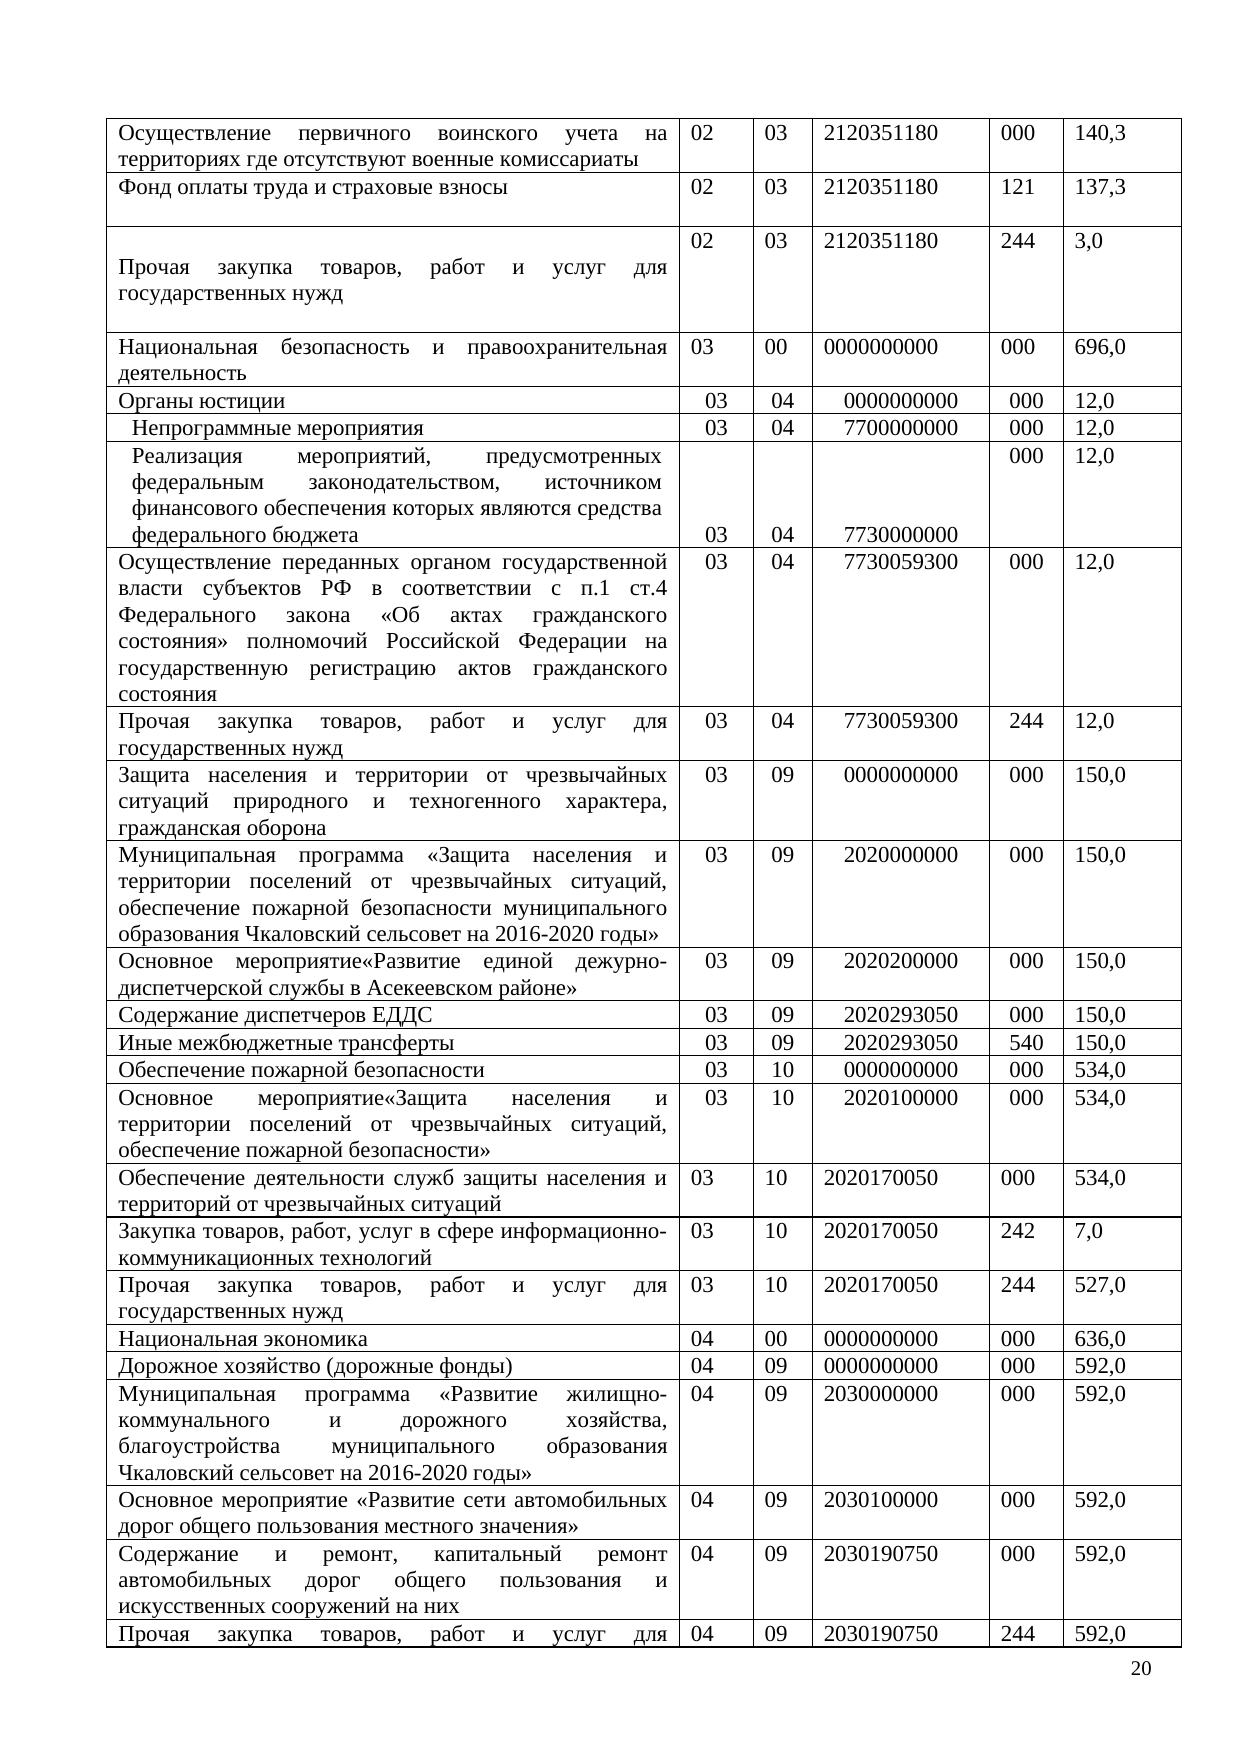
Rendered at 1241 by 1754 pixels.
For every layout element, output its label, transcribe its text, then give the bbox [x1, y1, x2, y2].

table_cell 0000000000 [813, 1056, 989, 1082]
table_cell 150,0 [1064, 1029, 1181, 1055]
table_cell 244 [990, 1271, 1063, 1324]
table_cell 12,0 [1064, 442, 1181, 547]
table_cell 2120351180 [813, 119, 989, 172]
table_cell 04 [754, 707, 812, 760]
table_cell Муниципальная программа «Развитие жилищно-коммунального и дорожного хозяйства, благоустройства муниципального образования Чкаловский сельсовет на 2016-2020 годы» [107, 1380, 679, 1485]
table_cell Закупка товаров, работ, услуг в сфере информационно- коммуникационных технологий [107, 1218, 679, 1270]
table_cell 121 [990, 173, 1063, 226]
table_cell Основное мероприятие«Развитие единой дежурно-диспетчерской службы в Асекеевском районе» [107, 948, 679, 1000]
table_cell Иные межбюджетные трансферты [107, 1029, 679, 1055]
table_cell 2020170050 [813, 1218, 989, 1270]
table_cell 242 [990, 1218, 1063, 1270]
table_cell 000 [990, 948, 1063, 1000]
table_cell 244 [990, 707, 1063, 760]
table_cell 244 [990, 1620, 1063, 1646]
table_cell Прочая закупка товаров, работ и услуг для государственных нужд [107, 707, 679, 760]
table_cell 09 [754, 1352, 812, 1379]
table_cell 000 [990, 414, 1063, 441]
table_cell 2120351180 [813, 227, 989, 332]
table_cell 12,0 [1064, 548, 1181, 706]
table_cell 00 [754, 333, 812, 386]
table_cell 10 [754, 1218, 812, 1270]
table_cell 04 [754, 442, 812, 547]
table_cell 0000000000 [813, 1325, 989, 1351]
table_cell 592,0 [1064, 1352, 1181, 1379]
table_cell 0000000000 [813, 333, 989, 386]
table_cell 2020170050 [813, 1271, 989, 1324]
table_cell 000 [990, 442, 1063, 547]
table_cell 09 [754, 761, 812, 840]
table_cell Муниципальная программа «Защита населения и территории поселений от чрезвычайных ситуаций, обеспечение пожарной безопасности муниципального образования Чкаловский сельсовет на 2016-2020 годы» [107, 841, 679, 947]
table_cell Национальная экономика [107, 1325, 679, 1351]
table_cell 0000000000 [813, 1352, 989, 1379]
table_cell Обеспечение пожарной безопасности [107, 1056, 679, 1082]
table_cell 03 [680, 414, 753, 441]
table_cell Прочая закупка товаров, работ и услуг для государственных нужд [107, 227, 679, 332]
table_cell 000 [990, 548, 1063, 706]
table_cell 150,0 [1064, 1001, 1181, 1028]
table_cell 10 [754, 1056, 812, 1082]
table_cell 02 [680, 173, 753, 226]
table_cell Дорожное хозяйство (дорожные фонды) [107, 1352, 679, 1379]
table_cell 0000000000 [813, 387, 989, 413]
table_cell 636,0 [1064, 1325, 1181, 1351]
table_cell 534,0 [1064, 1084, 1181, 1163]
table_cell 02 [680, 119, 753, 172]
table_cell 03 [754, 227, 812, 332]
table_cell 03 [680, 1164, 753, 1216]
table_cell Защита населения и территории от чрезвычайных ситуаций природного и техногенного характера, гражданская оборона [107, 761, 679, 840]
table_cell 000 [990, 1164, 1063, 1216]
table_cell 03 [680, 548, 753, 706]
table_cell 03 [680, 707, 753, 760]
table_cell Основное мероприятие «Развитие сети автомобильных дорог общего пользования местного значения» [107, 1486, 679, 1539]
table_cell 7730000000 [813, 442, 989, 547]
table_cell 2120351180 [813, 173, 989, 226]
table_cell 592,0 [1064, 1486, 1181, 1539]
table_cell Обеспечение деятельности служб защиты населения и территорий от чрезвычайных ситуаций [107, 1164, 679, 1216]
table_cell 03 [680, 1056, 753, 1082]
table_cell Содержание и ремонт, капитальный ремонт автомобильных дорог общего пользования и искусственных сооружений на них [107, 1540, 679, 1619]
table_cell 592,0 [1064, 1540, 1181, 1619]
table_cell 03 [754, 119, 812, 172]
table_cell 2030190750 [813, 1540, 989, 1619]
table_cell 03 [680, 1271, 753, 1324]
table_cell 150,0 [1064, 841, 1181, 947]
table_cell 10 [754, 1164, 812, 1216]
table_cell 000 [990, 1325, 1063, 1351]
table_cell 09 [754, 1540, 812, 1619]
table_cell 2020170050 [813, 1164, 989, 1216]
table_cell 09 [754, 1380, 812, 1485]
table_cell 10 [754, 1084, 812, 1163]
table_cell 09 [754, 1486, 812, 1539]
table_cell 000 [990, 1540, 1063, 1619]
table_cell 000 [990, 761, 1063, 840]
table_cell 244 [990, 227, 1063, 332]
table_cell Национальная безопасность и правоохранительная деятельность [107, 333, 679, 386]
table_cell 0000000000 [813, 761, 989, 840]
table_cell Осуществление первичного воинского учета на территориях где отсутствуют военные комиссариаты [107, 119, 679, 172]
table_cell 09 [754, 1620, 812, 1646]
table_cell 04 [680, 1540, 753, 1619]
table_cell 000 [990, 841, 1063, 947]
table_cell 03 [680, 1001, 753, 1028]
table_cell 7700000000 [813, 414, 989, 441]
table_cell 03 [680, 1029, 753, 1055]
table_cell 03 [680, 1084, 753, 1163]
table_cell Органы юстиции [107, 387, 679, 413]
table_cell 00 [754, 1325, 812, 1351]
table_cell 534,0 [1064, 1164, 1181, 1216]
table_cell 2020100000 [813, 1084, 989, 1163]
table_cell 000 [990, 387, 1063, 413]
table_cell 04 [680, 1352, 753, 1379]
table_cell 12,0 [1064, 707, 1181, 760]
table_cell 02 [680, 227, 753, 332]
table_cell 592,0 [1064, 1380, 1181, 1485]
table_cell 04 [680, 1380, 753, 1485]
table_cell 534,0 [1064, 1056, 1181, 1082]
table_cell 540 [990, 1029, 1063, 1055]
table_cell 527,0 [1064, 1271, 1181, 1324]
table_cell 12,0 [1064, 387, 1181, 413]
table_cell 12,0 [1064, 414, 1181, 441]
table_cell Реализация мероприятий, предусмотренных федеральным законодательством, источником финансового обеспечения которых являются средства федерального бюджета [107, 442, 679, 547]
table_cell 000 [990, 1380, 1063, 1485]
table_cell 000 [990, 119, 1063, 172]
table_cell 7,0 [1064, 1218, 1181, 1270]
table_cell 04 [754, 548, 812, 706]
table_cell 3,0 [1064, 227, 1181, 332]
table_cell 2030000000 [813, 1380, 989, 1485]
table_cell 000 [990, 1486, 1063, 1539]
table_cell 03 [680, 442, 753, 547]
table_cell Осуществление переданных органом государственной власти субъектов РФ в соответствии с п.1 ст.4 Федерального закона «Об актах гражданского состояния» полномочий Российской Федерации на государственную регистрацию актов гражданского состояния [107, 548, 679, 706]
table_cell 10 [754, 1271, 812, 1324]
table_cell 09 [754, 841, 812, 947]
table_cell 04 [680, 1486, 753, 1539]
table_cell 09 [754, 1001, 812, 1028]
table_cell Непрограммные мероприятия [107, 414, 679, 441]
table_cell 000 [990, 1352, 1063, 1379]
table_cell 03 [680, 387, 753, 413]
table_cell Основное мероприятие«Защита населения и территории поселений от чрезвычайных ситуаций, обеспечение пожарной безопасности» [107, 1084, 679, 1163]
table_cell 2020293050 [813, 1001, 989, 1028]
table_cell Содержание диспетчеров ЕДДС [107, 1001, 679, 1028]
table_cell 09 [754, 948, 812, 1000]
table_cell 696,0 [1064, 333, 1181, 386]
table_cell 03 [754, 173, 812, 226]
table_cell 592,0 [1064, 1620, 1181, 1646]
table_cell 000 [990, 1001, 1063, 1028]
table_cell Фонд оплаты труда и страховые взносы [107, 173, 679, 226]
table_cell 000 [990, 1084, 1063, 1163]
table_cell 150,0 [1064, 761, 1181, 840]
table_cell 03 [680, 1218, 753, 1270]
table_cell 03 [680, 948, 753, 1000]
table_cell 7730059300 [813, 548, 989, 706]
table_cell 7730059300 [813, 707, 989, 760]
table_cell 04 [680, 1325, 753, 1351]
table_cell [107, 1620, 679, 1646]
table_cell 03 [680, 333, 753, 386]
table_cell 2020200000 [813, 948, 989, 1000]
table_cell 03 [680, 841, 753, 947]
table_cell 04 [680, 1620, 753, 1646]
table_cell 04 [754, 387, 812, 413]
table_cell 2030190750 [813, 1620, 989, 1646]
table_cell 04 [754, 414, 812, 441]
table_cell 000 [990, 1056, 1063, 1082]
table_cell 2020000000 [813, 841, 989, 947]
table_cell 137,3 [1064, 173, 1181, 226]
table_cell 140,3 [1064, 119, 1181, 172]
table_cell 09 [754, 1029, 812, 1055]
table_cell Прочая закупка товаров, работ и услуг для государственных нужд [107, 1271, 679, 1324]
table_cell 2030100000 [813, 1486, 989, 1539]
table_cell 000 [990, 333, 1063, 386]
table_cell 03 [680, 761, 753, 840]
table_cell 2020293050 [813, 1029, 989, 1055]
table_cell 150,0 [1064, 948, 1181, 1000]
